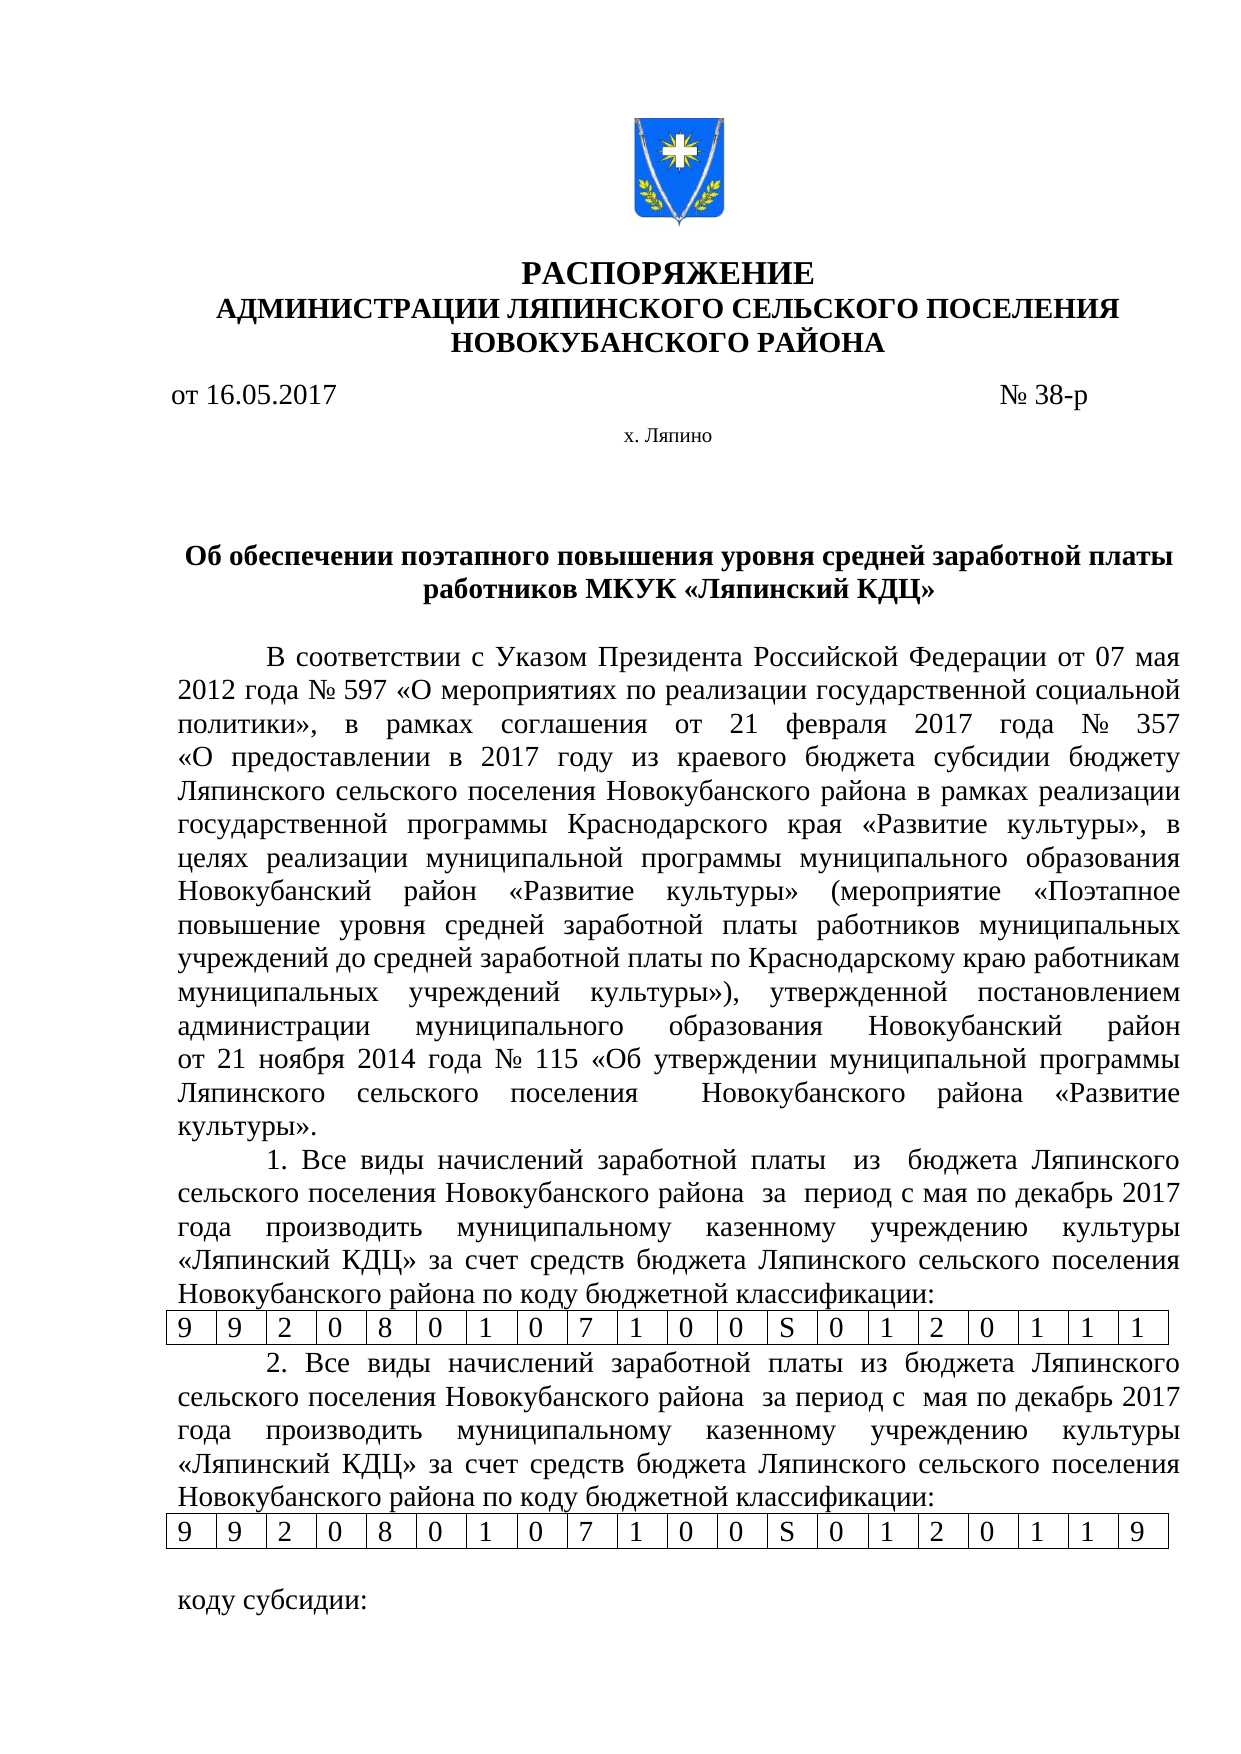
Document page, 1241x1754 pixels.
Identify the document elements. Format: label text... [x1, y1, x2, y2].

table_header 0 [969, 1514, 1018, 1547]
table_header S [768, 1514, 817, 1547]
text коду субсидии: [177, 1582, 1181, 1616]
text 2. Все виды начислений заработной платы из бюджета Ляпинского сельского поселения Новокубанского района за период с мая по декабрь 2017 года производить муниципальному казенному учреждению культуры «Ляпинский КДЦ» за счет средств бюджета Ляпинского сельского поселения Новокубанского района по коду бюджетной классификации: [177, 1345, 1181, 1513]
table_header 9 [167, 1514, 216, 1547]
table_header 8 [367, 1514, 416, 1547]
table_header 0 [417, 1514, 466, 1547]
table_header 1 [1019, 1311, 1068, 1344]
table_header 0 [417, 1311, 466, 1344]
table_header 1 [618, 1514, 667, 1547]
table_header 0 [518, 1514, 567, 1547]
table_header 1 [1069, 1311, 1118, 1344]
table_header 0 [668, 1311, 717, 1344]
table_header 0 [317, 1311, 366, 1344]
table_header 0 [818, 1514, 868, 1547]
table_header 0 [718, 1514, 767, 1547]
table_header 1 [467, 1311, 517, 1344]
table_header 9 [217, 1311, 266, 1344]
table_header 2 [267, 1514, 316, 1547]
table_header 0 [668, 1514, 717, 1547]
table_header 9 [167, 1311, 216, 1344]
table_header 0 [718, 1311, 767, 1344]
table_header 1 [869, 1311, 918, 1344]
subtitle Об обеспечении поэтапного повышения уровня средней заработной платы работников МКУК «Ляпинский КДЦ» [177, 538, 1181, 605]
table_header S [768, 1311, 817, 1344]
table_header 1 [467, 1514, 517, 1547]
text В соответствии с Указом Президента Российской Федерации от 07 мая 2012 года № 597 «О мероприятиях по реализации государственной социальной политики», в рамках соглашения от 21 февраля 2017 года № 357 «О предоставлении в 2017 году из краевого бюджета субсидии бюджету Ляпинского сельского поселения Новокубанского района в рамках реализации государственной программы Краснодарского края «Развитие культуры», в целях реализации муниципальной программы муниципального образования Новокубанский район «Развитие культуры» (мероприятие «Поэтапное повышение уровня средней заработной платы работников муниципальных учреждений до средней заработной платы по Краснодарскому краю работникам муниципальных учреждений культуры»), утвержденной постановлением администрации муниципального образования Новокубанский район от 21 ноября 2014 года № 115 «Об утверждении муниципальной программы Ляпинского сельского поселения Новокубанского района «Развитие культуры». [177, 639, 1181, 1142]
table_header 7 [568, 1311, 617, 1344]
table_header 2 [919, 1311, 968, 1344]
table_header 0 [518, 1311, 567, 1344]
table_header 9 [217, 1514, 266, 1547]
table_header 1 [1019, 1514, 1068, 1547]
table_header 0 [818, 1311, 868, 1344]
table_header 0 [317, 1514, 366, 1547]
table_header 2 [267, 1311, 316, 1344]
picture [632, 118, 727, 228]
table_header 1 [869, 1514, 918, 1547]
text 1. Все виды начислений заработной платы из бюджета Ляпинского сельского поселения Новокубанского района за период с мая по декабрь 2017 года производить муниципальному казенному учреждению культуры «Ляпинский КДЦ» за счет средств бюджета Ляпинского сельского поселения Новокубанского района по коду бюджетной классификации: [177, 1142, 1181, 1309]
table_header 1 [618, 1311, 667, 1344]
table_header 8 [367, 1311, 416, 1344]
table_header 1 [1069, 1514, 1118, 1547]
table_header 9 [1119, 1514, 1168, 1547]
table_header 2 [919, 1514, 968, 1547]
table_header 7 [568, 1514, 617, 1547]
table_header 0 [969, 1311, 1018, 1344]
table_header 1 [1119, 1311, 1168, 1344]
table_header [152, 118, 1206, 471]
